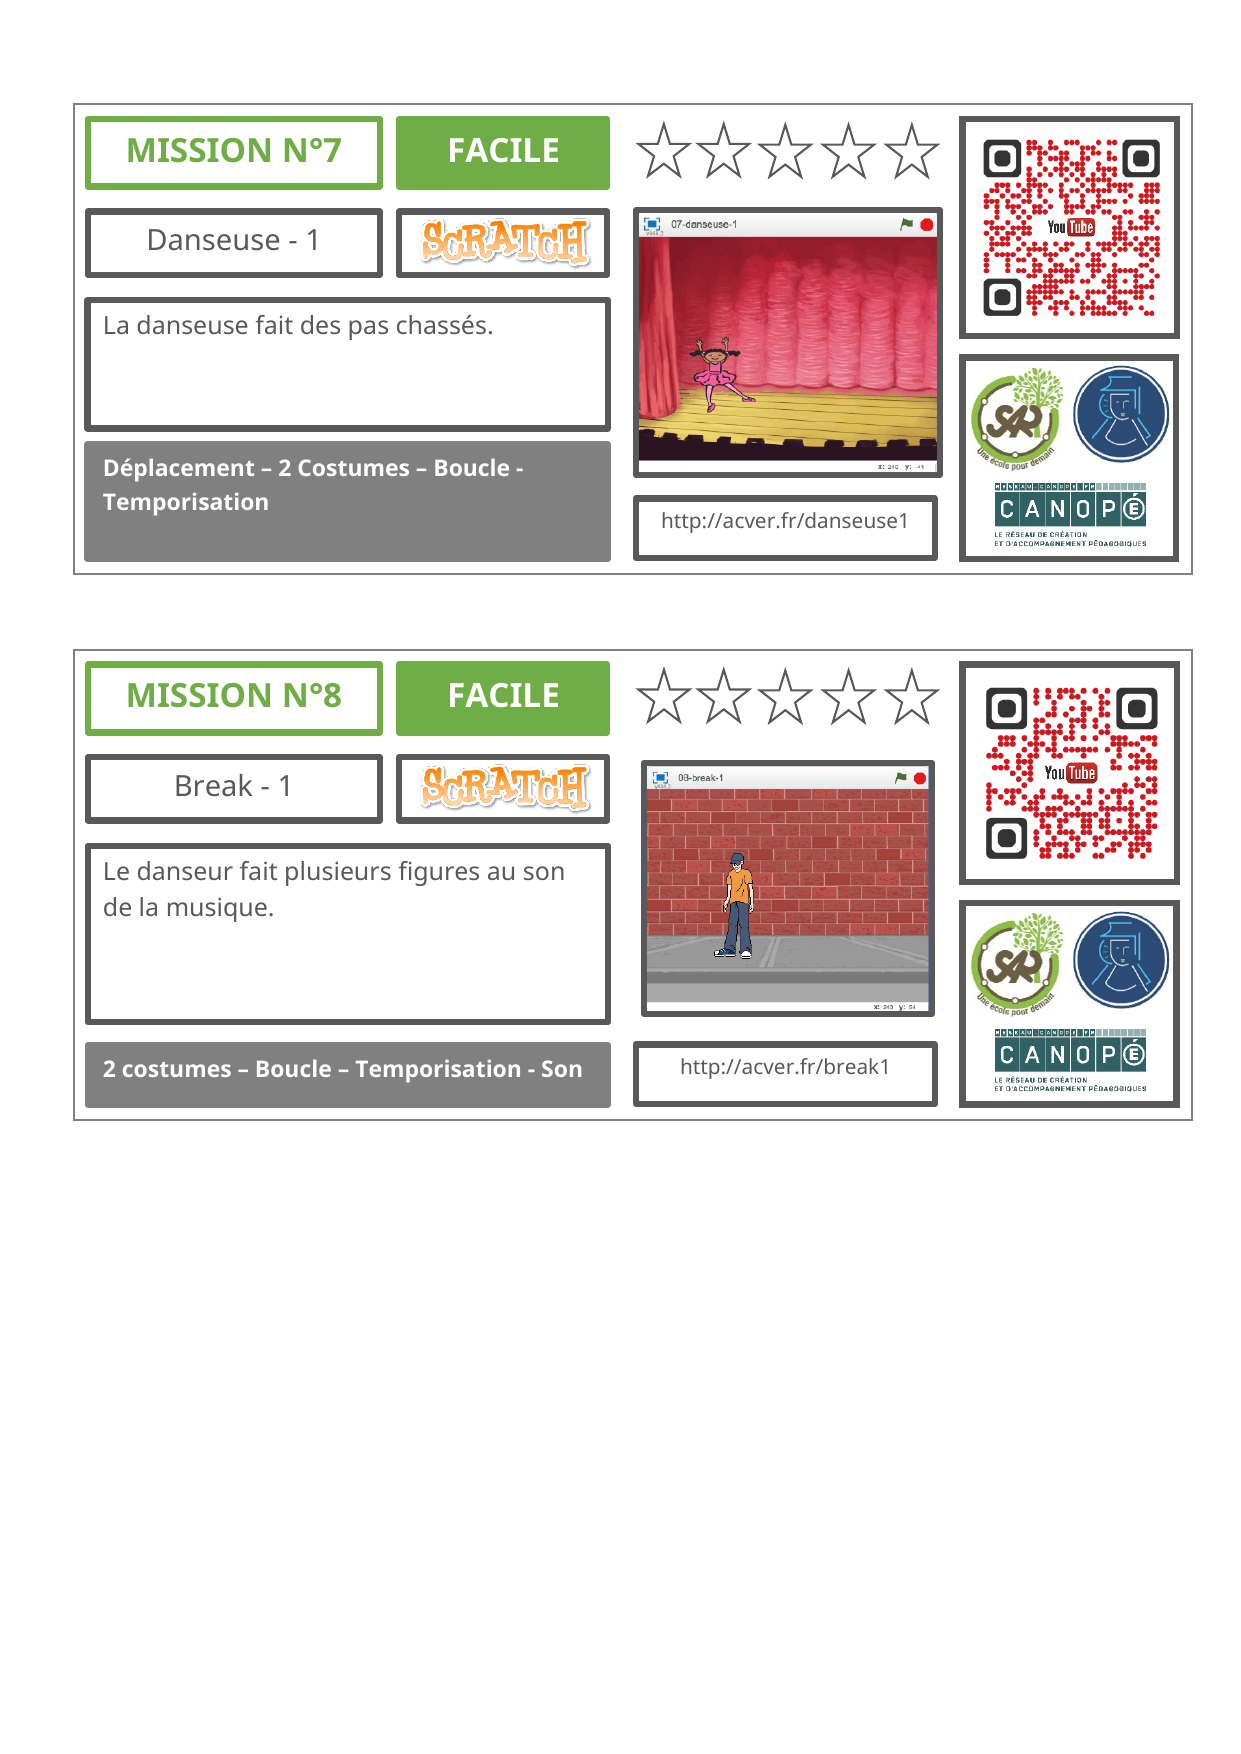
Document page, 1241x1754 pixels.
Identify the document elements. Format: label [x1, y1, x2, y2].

picture [1071, 365, 1171, 463]
picture [969, 366, 1066, 473]
picture [966, 122, 1174, 333]
picture [993, 481, 1147, 548]
picture [639, 213, 937, 472]
picture [647, 766, 929, 1011]
picture [969, 911, 1066, 1018]
picture [1071, 910, 1171, 1009]
picture [993, 1027, 1147, 1093]
picture [966, 668, 1174, 879]
picture [415, 758, 599, 820]
picture [415, 212, 599, 275]
